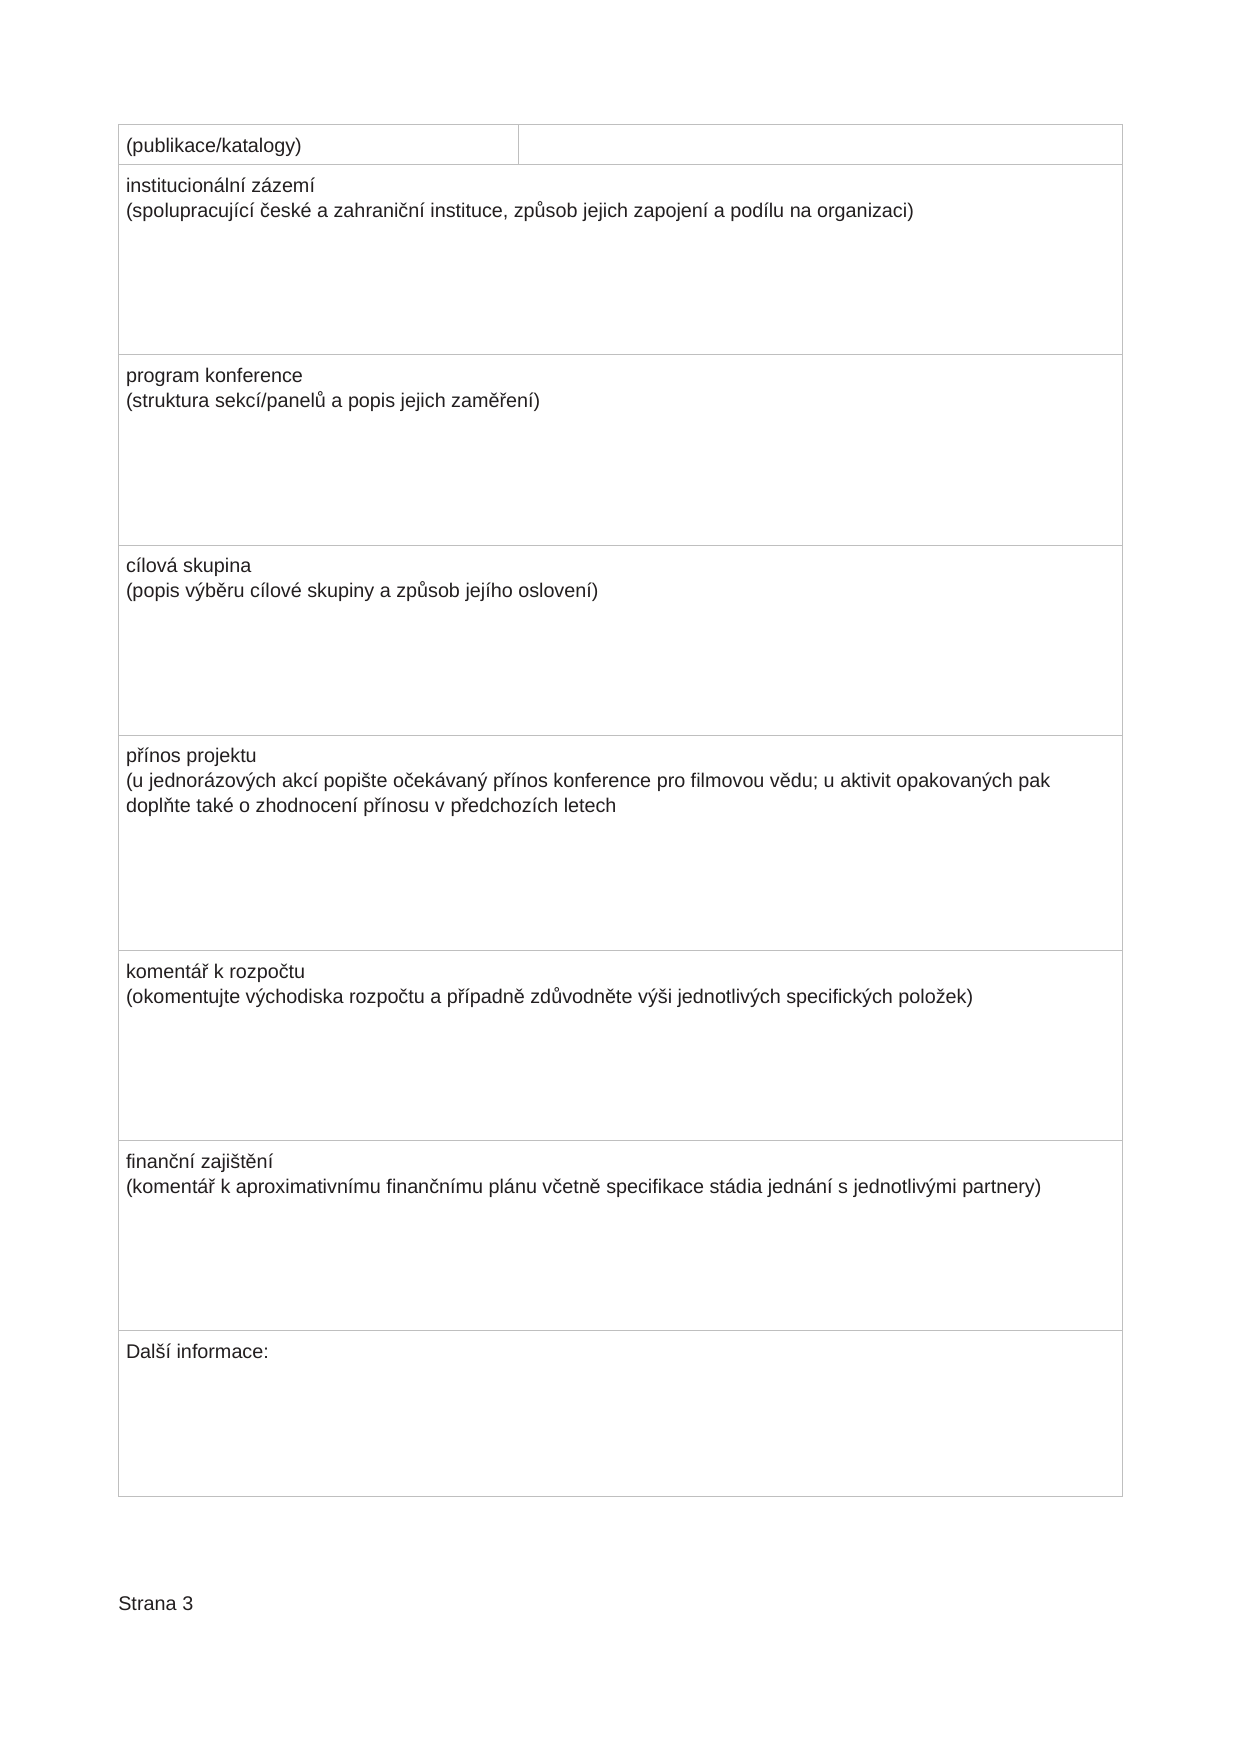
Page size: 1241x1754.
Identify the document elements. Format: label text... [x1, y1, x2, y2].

table_cell Další informace: [119, 1331, 1122, 1496]
table_cell přínos projektu (u jednorázových akcí popište očekávaný přínos konference pro filmovou vědu; u aktivit opakovaných pak doplňte také o zhodnocení přínosu v předchozích letech [119, 736, 1122, 950]
table_cell cílová skupina (popis výběru cílové skupiny a způsob jejího oslovení) [119, 546, 1122, 735]
table_cell finanční zajištění (komentář k aproximativnímu finančnímu plánu včetně specifikace stádia jednání s jednotlivými partnery) [119, 1141, 1122, 1330]
table_cell institucionální zázemí (spolupracující české a zahraniční instituce, způsob jejich zapojení a podílu na organizaci) [119, 165, 1122, 354]
table_cell [519, 125, 1122, 164]
table_cell program konference (struktura sekcí/panelů a popis jejich zaměření) [119, 355, 1122, 544]
table_cell komentář k rozpočtu (okomentujte východiska rozpočtu a případně zdůvodněte výši jednotlivých specifických položek) [119, 951, 1122, 1140]
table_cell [119, 125, 518, 164]
